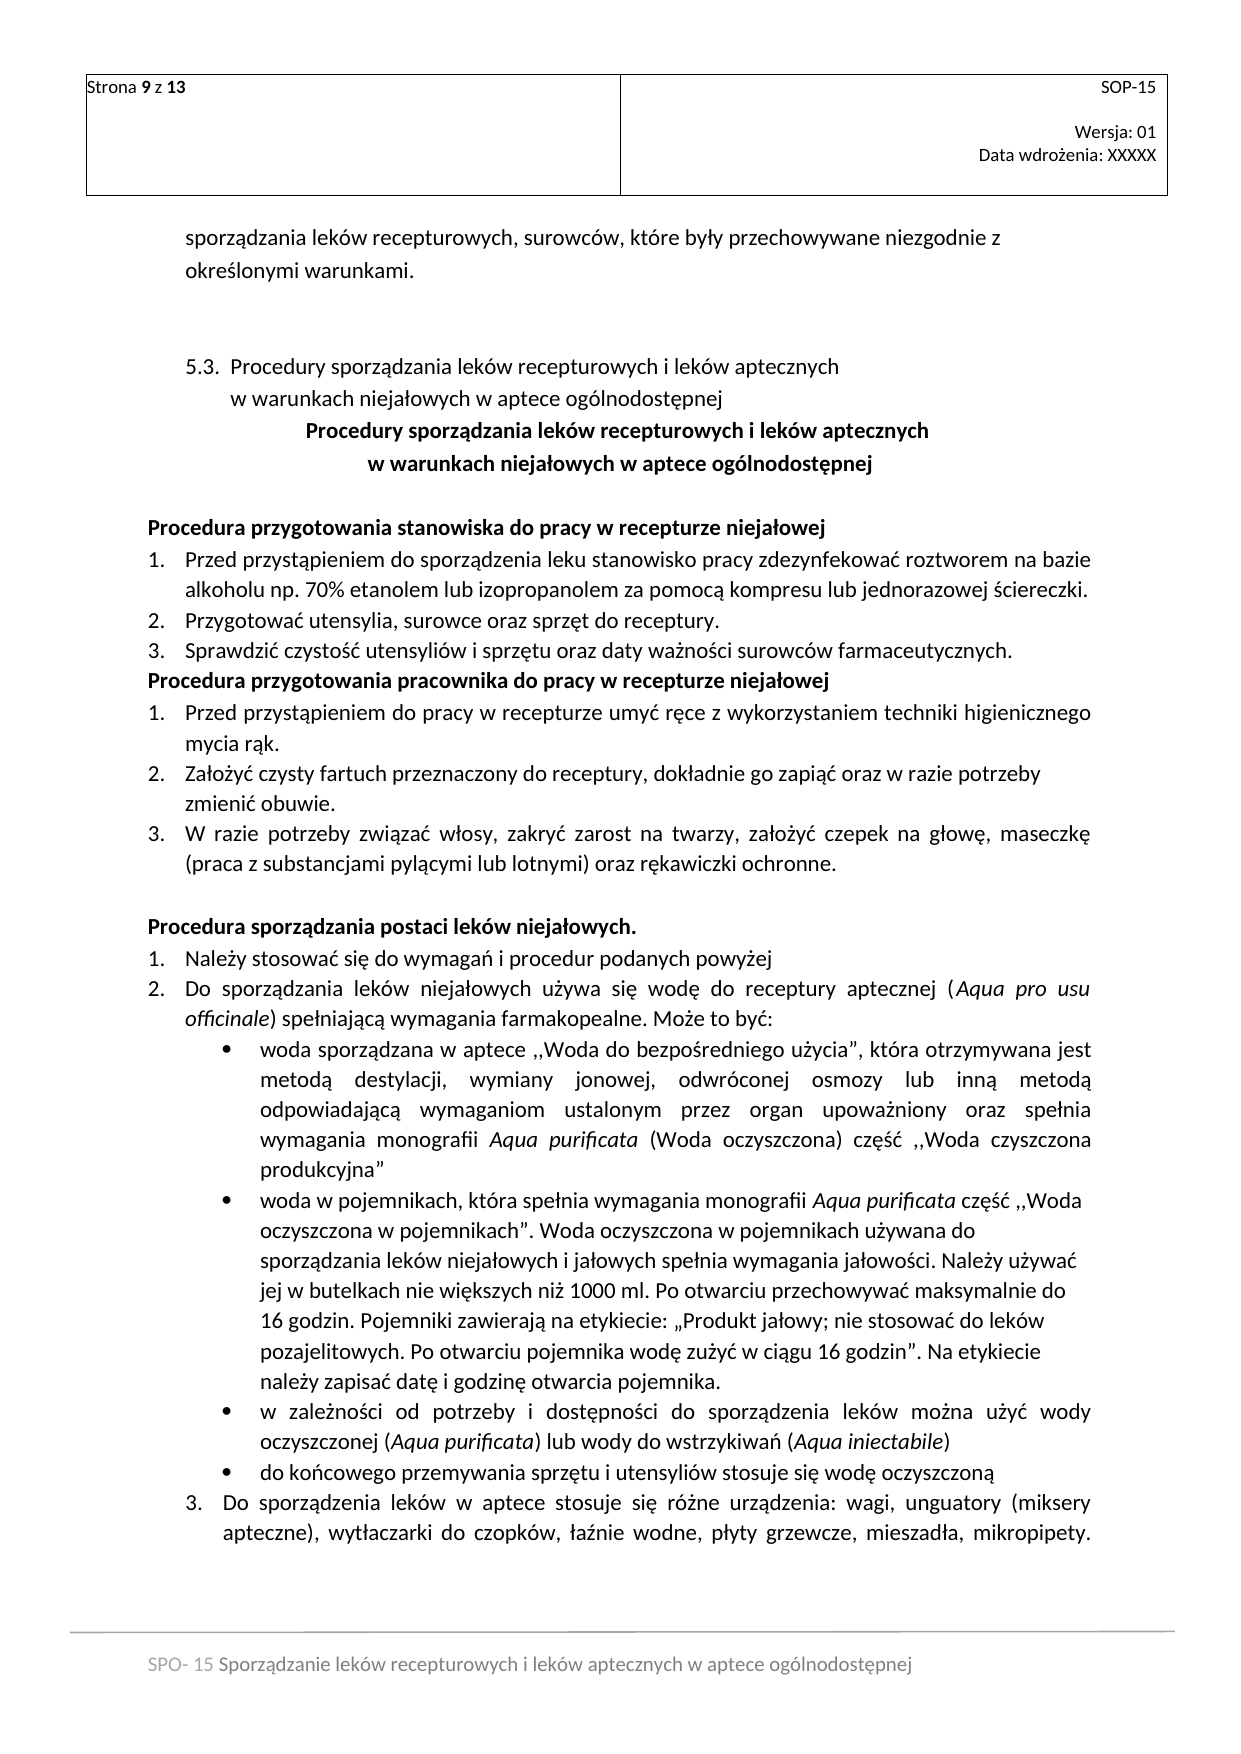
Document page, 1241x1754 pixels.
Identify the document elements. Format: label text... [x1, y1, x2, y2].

list woda sporządzana w aptece ,,Woda do bezpośredniego użycia”, która otrzymywana jest metodą destylacji, wymiany jonowej, odwróconej osmozy lub inną metodą odpowiadającą wymaganiom ustalonym przez organ upoważniony oraz spełnia wymagania monografii Aqua purificata (Woda oczyszczona) część ,,Woda czyszczona produkcyjna” [223, 1035, 1093, 1183]
text Procedury sporządzania leków recepturowych i leków aptecznych w warunkach niejałowych w aptece ogólnodostępnej [148, 417, 1093, 477]
list Założyć czysty fartuch przeznaczony do receptury, dokładnie go zapiąć oraz w razie potrzeby zmienić obuwie. [148, 759, 1093, 817]
list Sprawdzić czystość utensyliów i sprzętu oraz daty ważności surowców farmaceutycznych. [148, 636, 1093, 664]
list Przed przystąpieniem do pracy w recepturze umyć ręce z wykorzystaniem techniki higienicznego mycia rąk. [148, 698, 1093, 757]
list Należy stosować się do wymagań i procedur podanych powyżej [148, 944, 1093, 972]
list Procedury sporządzania leków recepturowych i leków aptecznych w warunkach niejałowych w aptece ogólnodostępnej [185, 352, 1093, 412]
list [185, 1488, 1093, 1546]
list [185, 223, 1093, 284]
list w zależności od potrzeby i dostępności do sporządzenia leków można użyć wody oczyszczonej (Aqua purificata) lub wody do wstrzykiwań (Aqua iniectabile) [223, 1397, 1093, 1455]
text Procedura sporządzania postaci leków niejałowych. [148, 912, 1093, 940]
list W razie potrzeby związać włosy, zakryć zarost na twarzy, założyć czepek na głowę, maseczkę (praca z substancjami pylącymi lub lotnymi) oraz rękawiczki ochronne. [148, 819, 1093, 877]
list do końcowego przemywania sprzętu i utensyliów stosuje się wodę oczyszczoną [223, 1458, 1093, 1486]
list Do sporządzania leków niejałowych używa się wodę do receptury aptecznej (Aqua pro usu officinale) spełniającą wymagania farmakopealne. Może to być: [148, 974, 1093, 1032]
text Procedura przygotowania stanowiska do pracy w recepturze niejałowej [148, 513, 1093, 541]
text Procedura przygotowania pracownika do pracy w recepturze niejałowej [148, 666, 1093, 694]
list Przygotować utensylia, surowce oraz sprzęt do receptury. [148, 606, 1093, 634]
list Przed przystąpieniem do sporządzenia leku stanowisko pracy zdezynfekować roztworem na bazie alkoholu np. 70% etanolem lub izopropanolem za pomocą kompresu lub jednorazowej ściereczki. [148, 545, 1093, 604]
list woda w pojemnikach, która spełnia wymagania monografii Aqua purificata część ,,Woda oczyszczona w pojemnikach”. Woda oczyszczona w pojemnikach używana do sporządzania leków niejałowych i jałowych spełnia wymagania jałowości. Należy używać jej w butelkach nie większych niż 1000 ml. Po otwarciu przechowywać maksymalnie do 16 godzin. Pojemniki zawierają na etykiecie: „Produkt jałowy; nie stosować do leków pozajelitowych. Po otwarciu pojemnika wodę zużyć w ciągu 16 godzin”. Na etykiecie należy zapisać datę i godzinę otwarcia pojemnika. [223, 1186, 1093, 1395]
